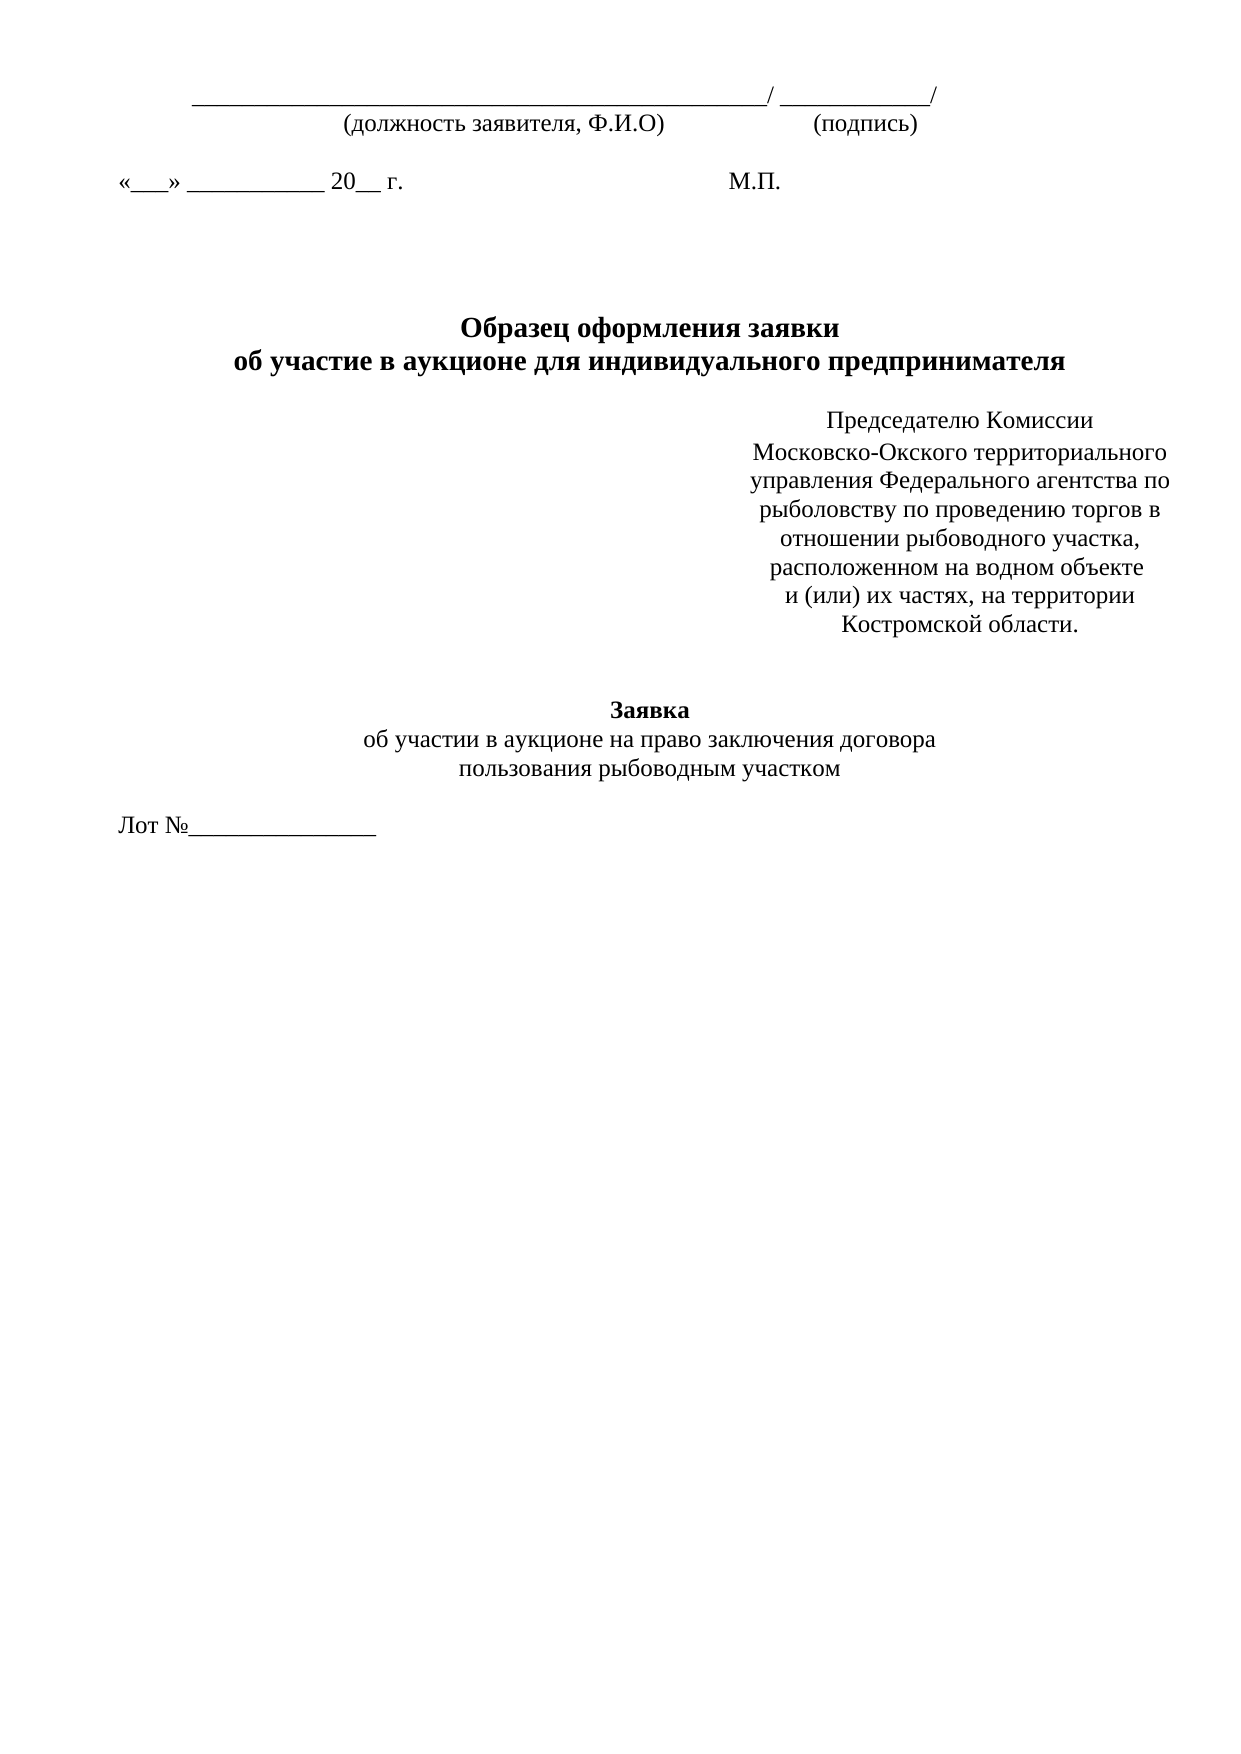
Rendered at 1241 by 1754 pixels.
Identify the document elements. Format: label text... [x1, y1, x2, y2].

text Заявка [118, 695, 1181, 724]
text Председателю Комиссии [738, 406, 1181, 434]
text «___» ___________ 20__ г. М.П. [118, 166, 1181, 195]
text Московско-Окского территориального управления Федерального агентства по рыболовству по проведению торгов в отношении рыбоводного участка, расположенном на водном объекте и (или) их частях, на территории Костромской области. [738, 437, 1181, 638]
text пользования рыбоводным участком [118, 753, 1181, 782]
text Лот №_______________ [118, 810, 1181, 839]
text об участие в аукционе для индивидуального предпринимателя [118, 343, 1181, 377]
text Образец оформления заявки [118, 310, 1181, 343]
text (должность заявителя, Ф.И.О) (подпись) [118, 108, 1181, 137]
text об участии в аукционе на право заключения договора [118, 724, 1181, 753]
text ______________________________________________/ ____________/ [118, 80, 1181, 108]
